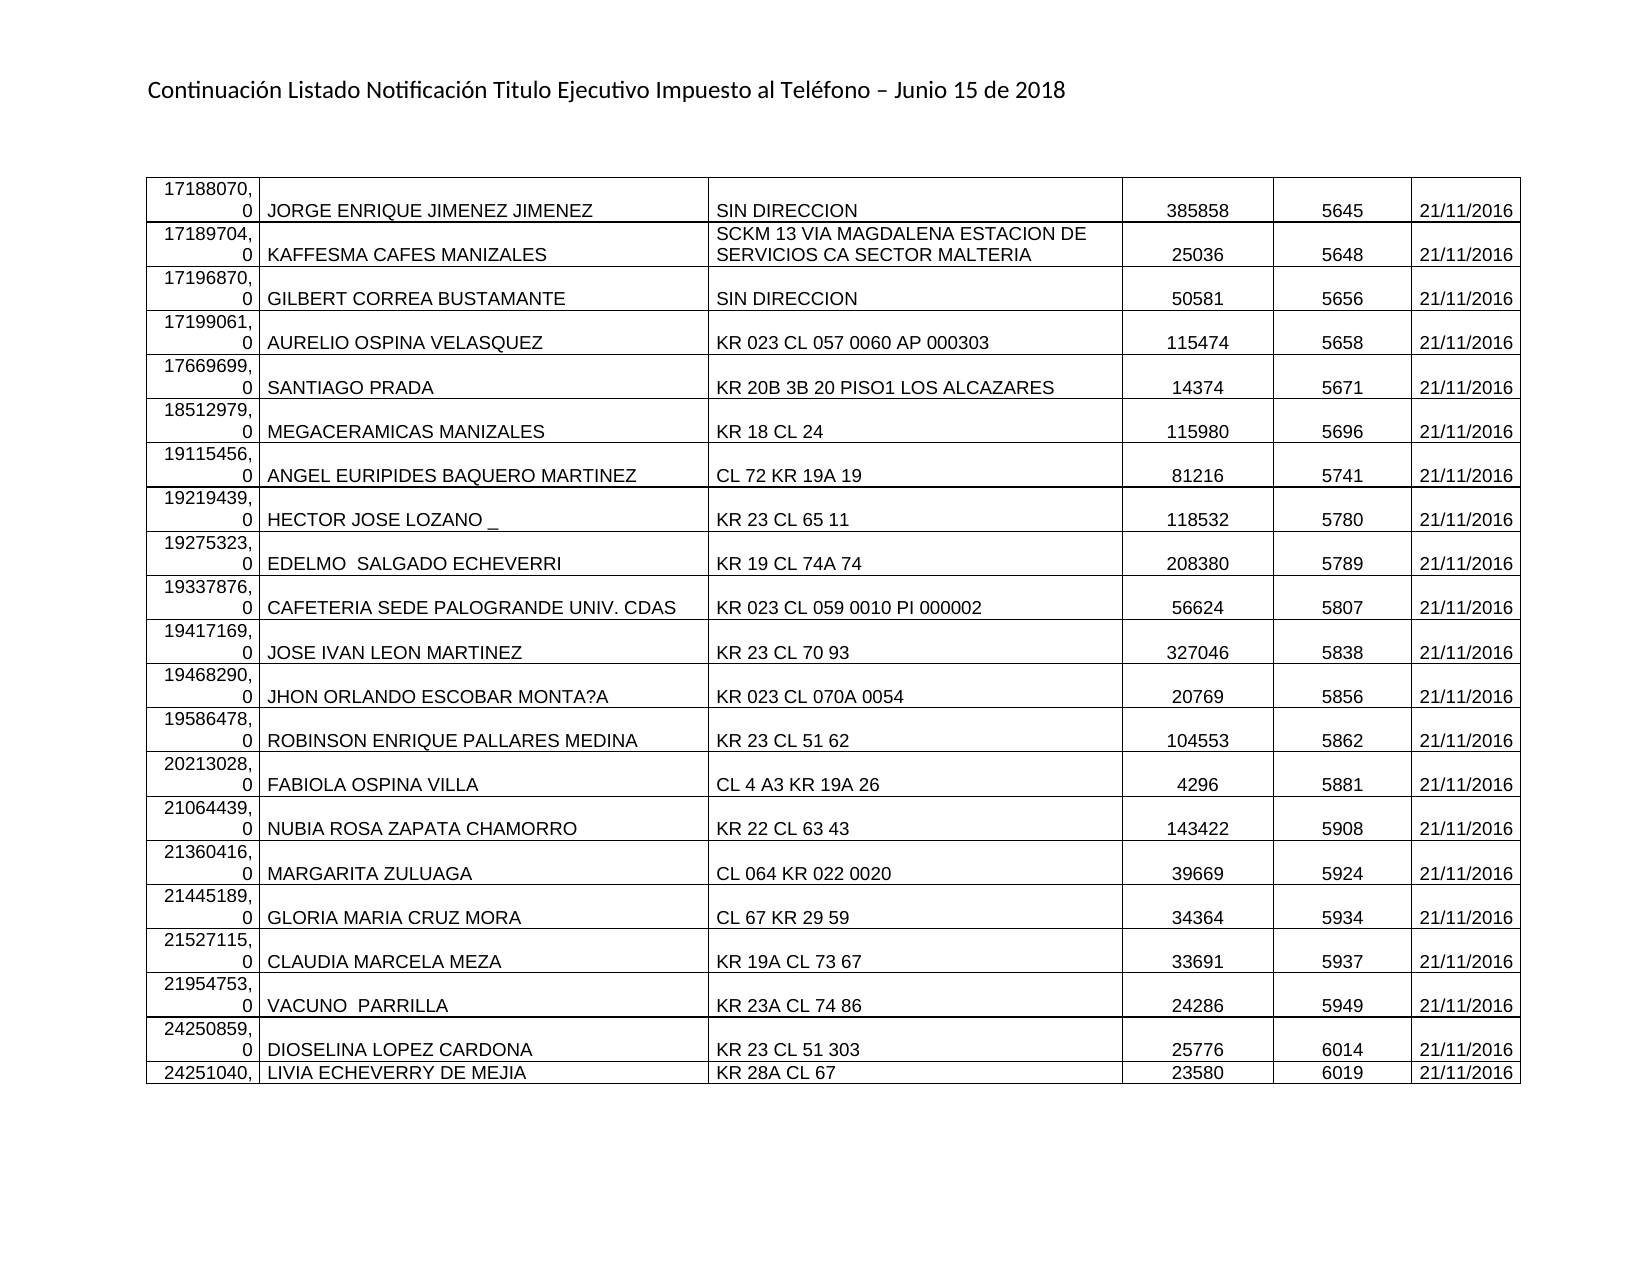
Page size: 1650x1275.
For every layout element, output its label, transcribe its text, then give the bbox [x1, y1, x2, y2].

table_cell 5934 [1274, 885, 1411, 928]
table_cell 5645 [1274, 178, 1411, 221]
table_cell 385858 [1123, 178, 1273, 221]
table_cell 23580 [1123, 1062, 1273, 1083]
table_cell 143422 [1123, 797, 1273, 840]
table_cell KR 23 CL 65 11 [709, 488, 1122, 531]
table_cell 25776 [1123, 1018, 1273, 1061]
table_cell GILBERT CORREA BUSTAMANTE [260, 267, 708, 310]
table_cell 5862 [1274, 708, 1411, 751]
table_cell KR 18 CL 24 [709, 399, 1122, 442]
table_cell 5949 [1274, 973, 1411, 1016]
table_cell 24251040,0 [147, 1062, 259, 1083]
table_cell 21/11/2016 [1412, 708, 1520, 751]
table_cell 21/11/2016 [1412, 399, 1520, 442]
table_cell 14374 [1123, 355, 1273, 398]
table_cell ROBINSON ENRIQUE PALLARES MEDINA [260, 708, 708, 751]
table_cell GLORIA MARIA CRUZ MORA [260, 885, 708, 928]
table_cell MEGACERAMICAS MANIZALES [260, 399, 708, 442]
table_cell AURELIO OSPINA VELASQUEZ [260, 311, 708, 354]
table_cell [260, 1062, 708, 1083]
table_cell 5937 [1274, 929, 1411, 972]
table_cell CL 72 KR 19A 19 [709, 443, 1122, 486]
table_cell KR 23A CL 74 86 [709, 973, 1122, 1016]
table_cell FABIOLA OSPINA VILLA [260, 752, 708, 796]
table_cell 17199061,0 [147, 311, 259, 354]
table_cell 118532 [1123, 488, 1273, 531]
table_cell MARGARITA ZULUAGA [260, 841, 708, 884]
table_cell 5838 [1274, 620, 1411, 663]
table_cell 24250859,0 [147, 1018, 259, 1061]
table_cell NUBIA ROSA ZAPATA CHAMORRO [260, 797, 708, 840]
table_cell 21954753,0 [147, 973, 259, 1016]
table_cell 6014 [1274, 1018, 1411, 1061]
table_cell KR 28A CL 67 [709, 1062, 1122, 1083]
table_cell SIN DIRECCION [709, 178, 1122, 221]
table_cell KR 22 CL 63 43 [709, 797, 1122, 840]
table_cell CAFETERIA SEDE PALOGRANDE UNIV. CDAS [260, 576, 708, 619]
table_cell KR 20B 3B 20 PISO1 LOS ALCAZARES [709, 355, 1122, 398]
table_cell 327046 [1123, 620, 1273, 663]
table_cell 19586478,0 [147, 708, 259, 751]
table_cell 19219439,0 [147, 488, 259, 531]
table_cell 115474 [1123, 311, 1273, 354]
table_cell JORGE ENRIQUE JIMENEZ JIMENEZ [260, 178, 708, 221]
table_cell 81216 [1123, 443, 1273, 486]
table_cell 19337876,0 [147, 576, 259, 619]
table_cell 17196870,0 [147, 267, 259, 310]
table_cell CL 67 KR 29 59 [709, 885, 1122, 928]
table_cell JHON ORLANDO ESCOBAR MONTA?A [260, 664, 708, 707]
table_cell 21/11/2016 [1412, 929, 1520, 972]
table_cell 5658 [1274, 311, 1411, 354]
table_cell 17669699,0 [147, 355, 259, 398]
table_cell 39669 [1123, 841, 1273, 884]
table_cell 25036 [1123, 223, 1273, 266]
table_cell 21/11/2016 [1412, 797, 1520, 840]
table_cell SCKM 13 VIA MAGDALENA ESTACION DE SERVICIOS CA SECTOR MALTERIA [709, 223, 1122, 266]
table_cell 21/11/2016 [1412, 488, 1520, 531]
table_cell 208380 [1123, 532, 1273, 575]
table_cell 21360416,0 [147, 841, 259, 884]
table_cell 19417169,0 [147, 620, 259, 663]
table_cell 21/11/2016 [1412, 1018, 1520, 1061]
table_cell KR 23 CL 51 62 [709, 708, 1122, 751]
table_cell VACUNO PARRILLA [260, 973, 708, 1016]
table_cell 5696 [1274, 399, 1411, 442]
table_cell KR 19 CL 74A 74 [709, 532, 1122, 575]
table_cell 21/11/2016 [1412, 223, 1520, 266]
table_cell 5881 [1274, 752, 1411, 796]
table_cell 5780 [1274, 488, 1411, 531]
table_cell HECTOR JOSE LOZANO _ [260, 488, 708, 531]
table_cell 33691 [1123, 929, 1273, 972]
table_cell 21/11/2016 [1412, 267, 1520, 310]
table_cell ANGEL EURIPIDES BAQUERO MARTINEZ [260, 443, 708, 486]
table_cell 6019 [1274, 1062, 1411, 1083]
table_cell SANTIAGO PRADA [260, 355, 708, 398]
table_cell 5671 [1274, 355, 1411, 398]
table_cell 17189704,0 [147, 223, 259, 266]
table_cell KR 23 CL 70 93 [709, 620, 1122, 663]
table_cell 5789 [1274, 532, 1411, 575]
table_cell KAFFESMA CAFES MANIZALES [260, 223, 708, 266]
table_cell 19468290,0 [147, 664, 259, 707]
table_cell 19275323,0 [147, 532, 259, 575]
table_cell KR 023 CL 059 0010 PI 000002 [709, 576, 1122, 619]
table_cell 115980 [1123, 399, 1273, 442]
table_cell 104553 [1123, 708, 1273, 751]
table_cell 4296 [1123, 752, 1273, 796]
table_cell KR 023 CL 057 0060 AP 000303 [709, 311, 1122, 354]
table_cell 5656 [1274, 267, 1411, 310]
table_cell 21/11/2016 [1412, 311, 1520, 354]
table_cell 21/11/2016 [1412, 576, 1520, 619]
table_cell 21/11/2016 [1412, 973, 1520, 1016]
table_cell KR 23 CL 51 303 [709, 1018, 1122, 1061]
table_cell 21/11/2016 [1412, 1062, 1520, 1083]
table_cell 21527115,0 [147, 929, 259, 972]
table_cell 21/11/2016 [1412, 620, 1520, 663]
table_cell CL 064 KR 022 0020 [709, 841, 1122, 884]
table_cell 5856 [1274, 664, 1411, 707]
table_cell 34364 [1123, 885, 1273, 928]
table_cell 17188070,0 [147, 178, 259, 221]
table_cell 50581 [1123, 267, 1273, 310]
table_cell 21064439,0 [147, 797, 259, 840]
table_cell KR 023 CL 070A 0054 [709, 664, 1122, 707]
table_cell 21445189,0 [147, 885, 259, 928]
table_cell 5924 [1274, 841, 1411, 884]
table_cell 56624 [1123, 576, 1273, 619]
table_cell 20769 [1123, 664, 1273, 707]
table_cell 21/11/2016 [1412, 532, 1520, 575]
table_cell DIOSELINA LOPEZ CARDONA [260, 1018, 708, 1061]
table_cell 5648 [1274, 223, 1411, 266]
table_cell 21/11/2016 [1412, 178, 1520, 221]
table_cell EDELMO SALGADO ECHEVERRI [260, 532, 708, 575]
table_cell SIN DIRECCION [709, 267, 1122, 310]
table_cell 19115456,0 [147, 443, 259, 486]
table_cell 21/11/2016 [1412, 355, 1520, 398]
table_cell 20213028,0 [147, 752, 259, 796]
table_cell CLAUDIA MARCELA MEZA [260, 929, 708, 972]
table_cell 5807 [1274, 576, 1411, 619]
table_cell 21/11/2016 [1412, 443, 1520, 486]
table_cell 24286 [1123, 973, 1273, 1016]
table_cell 5741 [1274, 443, 1411, 486]
table_cell 21/11/2016 [1412, 664, 1520, 707]
table_cell CL 4 A3 KR 19A 26 [709, 752, 1122, 796]
table_cell 21/11/2016 [1412, 752, 1520, 796]
table_cell 21/11/2016 [1412, 841, 1520, 884]
table_cell JOSE IVAN LEON MARTINEZ [260, 620, 708, 663]
table_cell KR 19A CL 73 67 [709, 929, 1122, 972]
table_cell 21/11/2016 [1412, 885, 1520, 928]
table_cell 18512979,0 [147, 399, 259, 442]
table_cell 5908 [1274, 797, 1411, 840]
